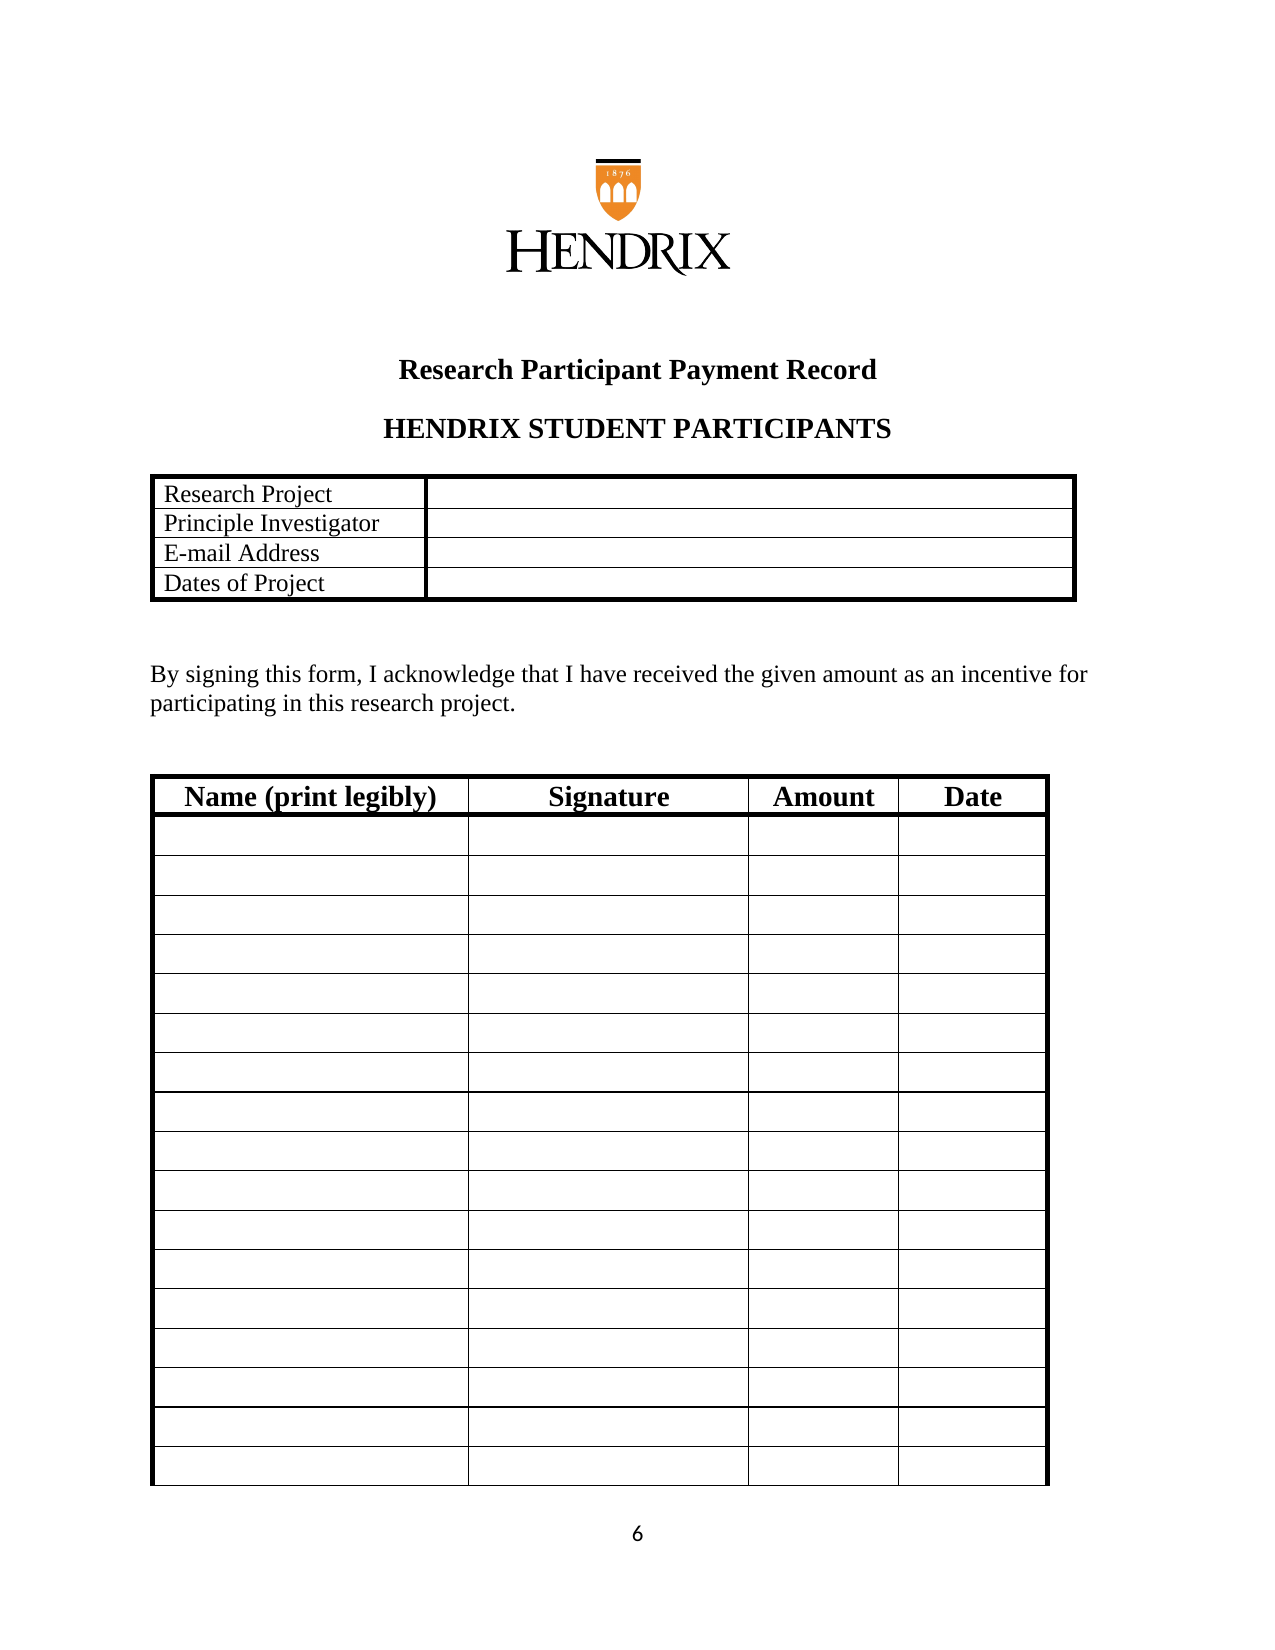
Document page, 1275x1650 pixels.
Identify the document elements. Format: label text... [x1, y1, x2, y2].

table_cell [899, 1132, 1045, 1170]
table_cell [899, 1053, 1045, 1091]
table_cell [749, 1289, 898, 1328]
table_cell [155, 1329, 468, 1367]
table_cell [155, 1093, 468, 1131]
table_cell [749, 1093, 898, 1131]
table_cell [155, 817, 468, 855]
table_cell [469, 974, 748, 1013]
table_cell [155, 1289, 468, 1328]
table_header Signature [469, 779, 748, 812]
table_cell [749, 1171, 898, 1209]
table_cell [899, 896, 1045, 934]
table_cell [749, 1211, 898, 1249]
table_cell [749, 817, 898, 855]
table_cell [749, 1132, 898, 1170]
table_header Research Project [155, 479, 424, 507]
table_cell [899, 1408, 1045, 1446]
table_cell [899, 935, 1045, 973]
table_cell [469, 1093, 748, 1131]
table_cell [155, 1132, 468, 1170]
table_cell [899, 1368, 1045, 1406]
table_cell [899, 1447, 1045, 1485]
table_cell [899, 1289, 1045, 1328]
table_cell [155, 1171, 468, 1209]
table_cell [155, 974, 468, 1013]
table_cell [155, 1014, 468, 1052]
table_cell [155, 896, 468, 934]
table_cell [469, 1211, 748, 1249]
table_cell [899, 974, 1045, 1013]
table_cell [469, 935, 748, 973]
table_cell [469, 1289, 748, 1328]
text Research Participant Payment Record [150, 352, 1125, 386]
text By signing this form, I acknowledge that I have received the given amount as an incentive for participating in this research project. [150, 659, 1125, 716]
table_cell [749, 1014, 898, 1052]
table_cell [428, 568, 1072, 597]
table_cell [749, 896, 898, 934]
table_cell [155, 935, 468, 973]
table_cell [469, 1053, 748, 1091]
table_cell [749, 1408, 898, 1446]
table_cell [469, 1171, 748, 1209]
table_header Amount [749, 779, 898, 812]
table_cell [749, 1053, 898, 1091]
table_cell [899, 1329, 1045, 1367]
table_cell [155, 1053, 468, 1091]
table_cell [428, 538, 1072, 567]
table_cell [428, 509, 1072, 537]
table_cell [155, 1368, 468, 1406]
table_cell [469, 817, 748, 855]
table_header Date [899, 779, 1045, 812]
table_cell [155, 1408, 468, 1446]
table_cell [155, 1211, 468, 1249]
table_cell [749, 1368, 898, 1406]
table_cell [155, 856, 468, 894]
table_cell [469, 896, 748, 934]
table_cell [899, 817, 1045, 855]
table_cell E-mail Address [155, 538, 424, 567]
table_cell Dates of Project [155, 568, 424, 597]
table_cell [469, 1368, 748, 1406]
table_cell [749, 856, 898, 894]
table_cell [155, 1250, 468, 1288]
table_cell [469, 1408, 748, 1446]
table_cell [749, 1250, 898, 1288]
table_cell [899, 1250, 1045, 1288]
text HENDRIX STUDENT PARTICIPANTS [150, 412, 1125, 445]
table_header Name (print legibly) [155, 779, 468, 812]
picture [506, 159, 730, 276]
table_cell [469, 1447, 748, 1485]
table_cell Principle Investigator [155, 509, 424, 537]
table_cell [469, 856, 748, 894]
table_cell [469, 1250, 748, 1288]
table_cell [899, 1171, 1045, 1209]
table_cell [749, 1447, 898, 1485]
table_cell [749, 935, 898, 973]
table_cell [899, 1014, 1045, 1052]
table_cell [899, 856, 1045, 894]
table_cell [749, 1329, 898, 1367]
table_cell [899, 1093, 1045, 1131]
table_cell [749, 974, 898, 1013]
table_cell [469, 1329, 748, 1367]
table_cell [469, 1014, 748, 1052]
table_cell [155, 1447, 468, 1485]
table_cell [899, 1211, 1045, 1249]
table_header [428, 479, 1072, 507]
table_cell [469, 1132, 748, 1170]
